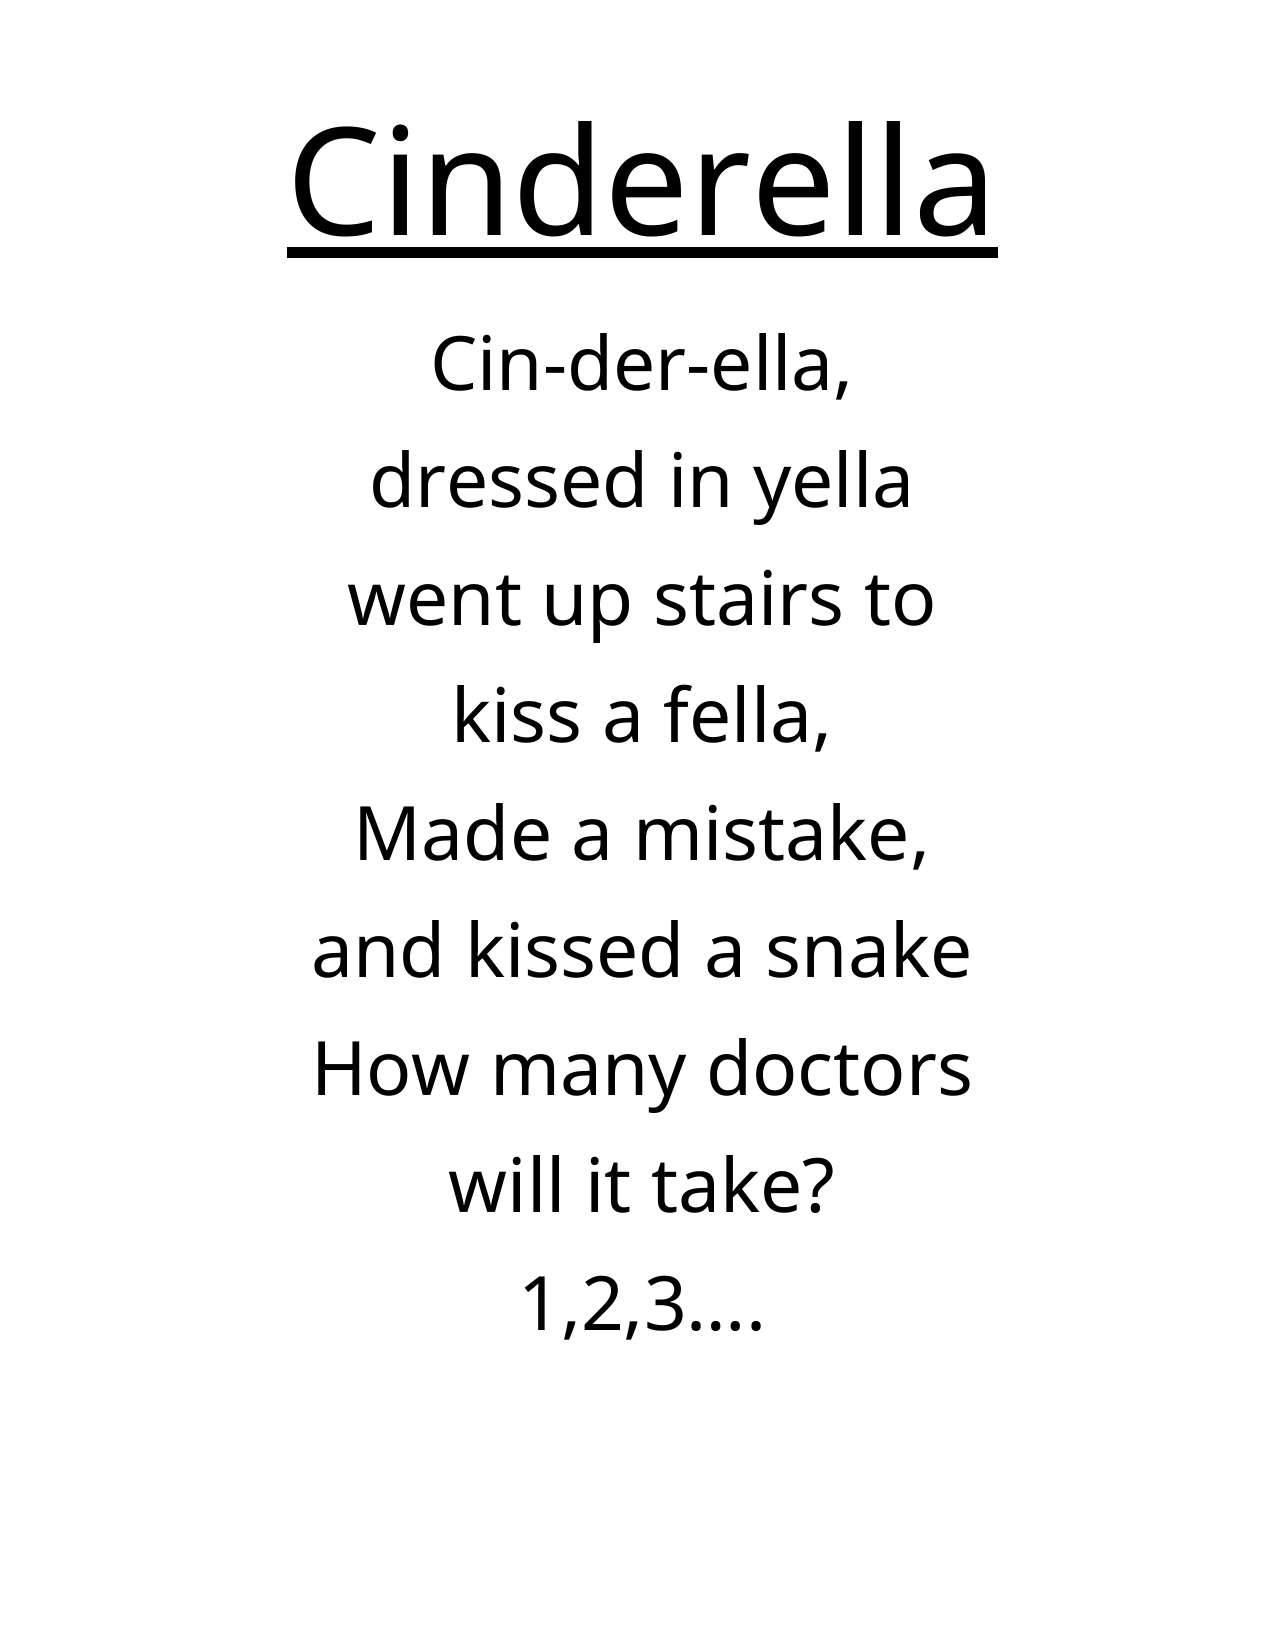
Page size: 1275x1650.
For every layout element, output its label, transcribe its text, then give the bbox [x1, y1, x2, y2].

text Cin-der-ella, [84, 310, 1200, 412]
text How many doctors [84, 1015, 1200, 1117]
text will it take? [84, 1132, 1200, 1234]
text Made a mistake, [84, 780, 1200, 882]
text and kissed a snake [84, 897, 1200, 999]
text 1,2,3…. [84, 1250, 1200, 1352]
text went up stairs to [84, 545, 1200, 647]
text dressed in yella [84, 427, 1200, 529]
text Cinderella [84, 75, 1200, 279]
text kiss a fella, [84, 662, 1200, 764]
